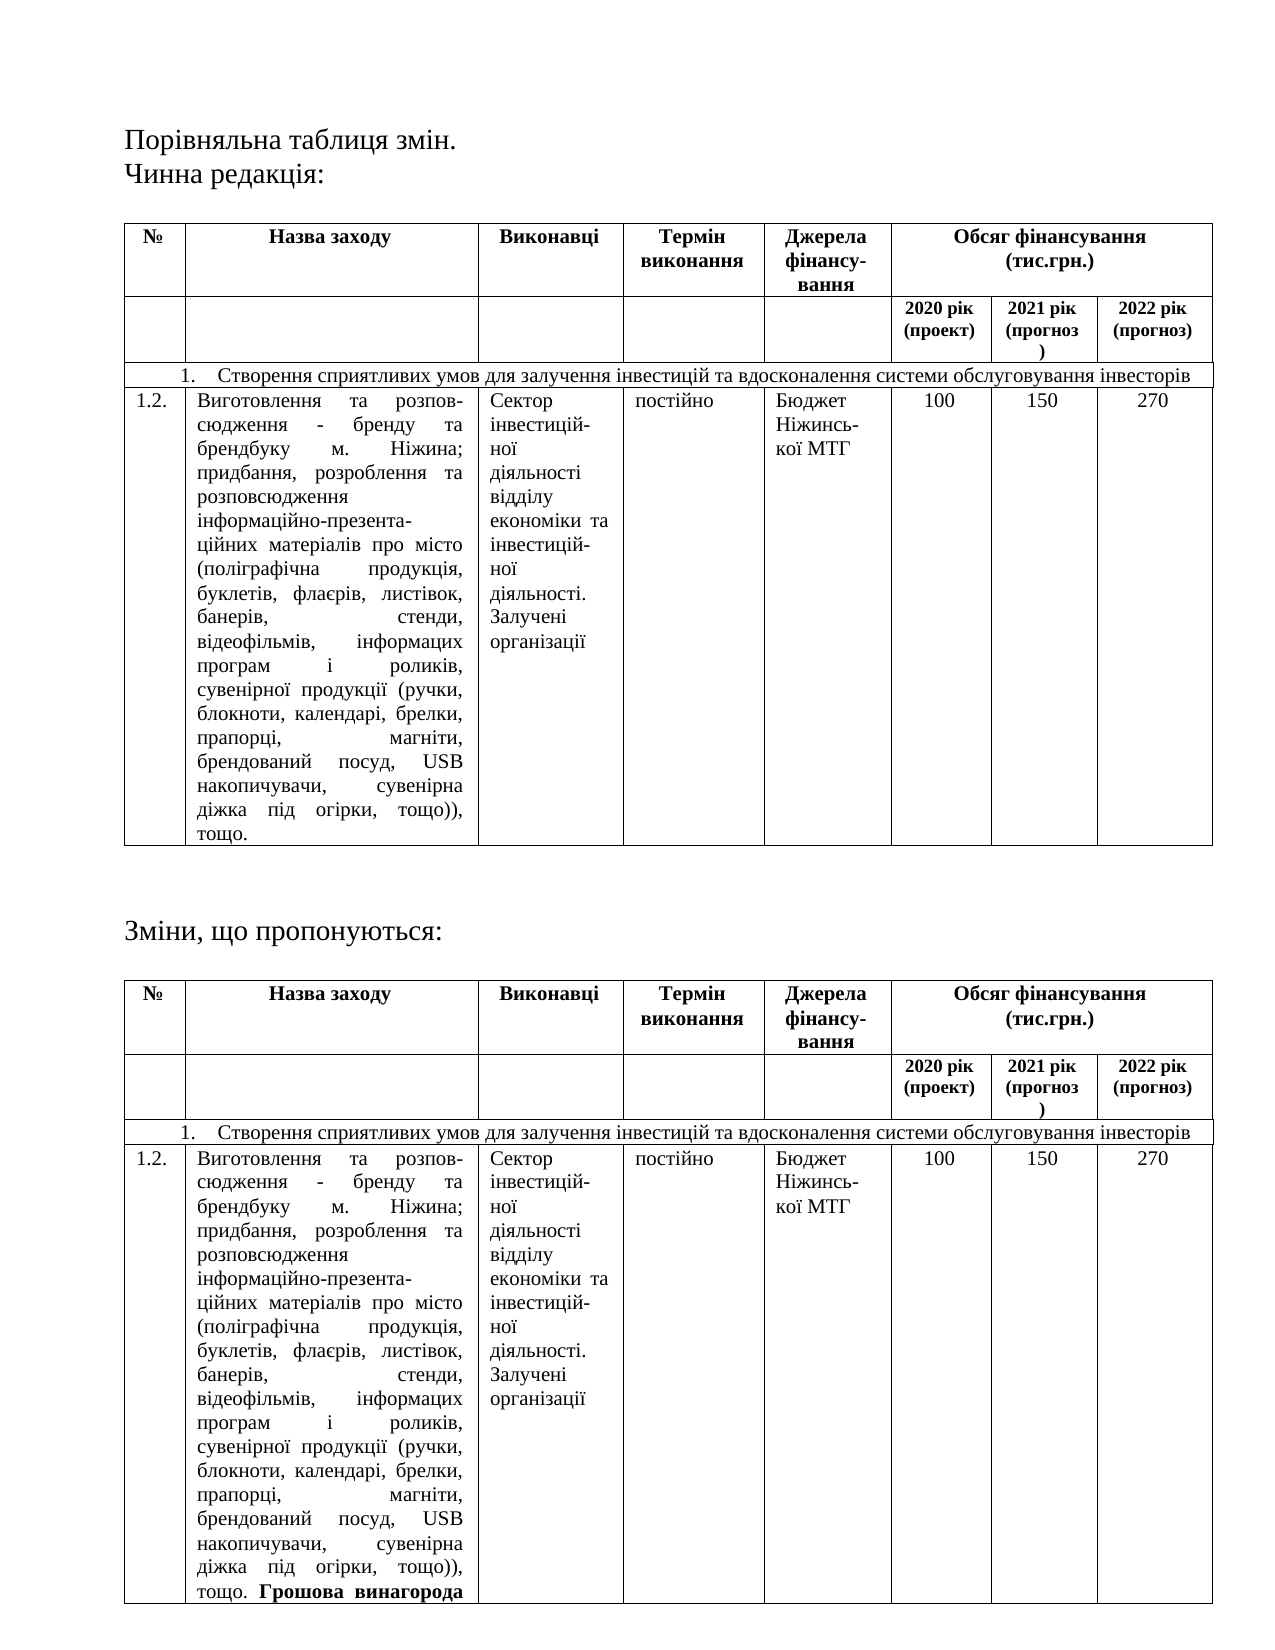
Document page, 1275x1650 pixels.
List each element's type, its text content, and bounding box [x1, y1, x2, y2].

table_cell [765, 1145, 891, 1603]
table_cell 270 [1098, 388, 1212, 845]
table_cell 2020 рік (проект) [892, 1055, 991, 1119]
table_cell Сектор інвестицій-ної діяльності відділу економіки та інвестицій-ної діяльності. Залучені організації [479, 388, 623, 845]
table_cell 2022 рік (прогноз) [1098, 297, 1212, 362]
table_cell [624, 1055, 764, 1119]
table_header № [125, 224, 185, 296]
table_cell 2021 рік (прогноз) [992, 297, 1097, 362]
table_header Обсяг фінансування (тис.грн.) [892, 224, 1212, 296]
table_header Термін виконання [624, 224, 764, 296]
table_cell 100 [892, 388, 991, 845]
text Зміни, що пропонуються: [124, 913, 1216, 947]
table_cell 2022 рік (прогноз) [1098, 1055, 1212, 1119]
table_header Виконавці [479, 224, 623, 296]
table_cell Бюджет Ніжинсь-кої МТГ [765, 388, 891, 845]
table_cell [186, 297, 478, 362]
table_cell [624, 297, 764, 362]
table_cell 1.2. [125, 388, 185, 845]
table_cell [479, 1145, 623, 1603]
table_cell [125, 1055, 185, 1119]
table_cell [186, 1055, 478, 1119]
table_cell Створення сприятливих умов для залучення інвестицій та вдосконалення системи обслуговування інвесторів [125, 363, 1213, 387]
table_header Назва заходу [186, 224, 478, 296]
table_cell [479, 297, 623, 362]
table_header № [125, 981, 185, 1053]
table_header Джерела фінансу-вання [765, 224, 891, 296]
table_header Термін виконання [624, 981, 764, 1053]
table_cell Створення сприятливих умов для залучення інвестицій та вдосконалення системи обслуговування інвесторів [125, 1120, 1213, 1144]
table_cell 150 [992, 388, 1097, 845]
table_cell 2021 рік (прогноз) [992, 1055, 1097, 1119]
table_cell Виготовлення та розпов-сюдження - бренду та брендбуку м. Ніжина; придбання, розроблення та розповсюдження інформаційно-презента-ційних матеріалів про місто (поліграфічна продукція, буклетів, флаєрів, листівок, банерів, стенди, відеофільмів, інформацих програм і роликів, сувенірної продукції (ручки, блокноти, календарі, брелки, прапорці, магніти, брендований посуд, USB накопичувачи, сувенірна діжка під огірки, тощо)), тощо. [186, 388, 478, 845]
table_header Назва заходу [186, 981, 478, 1053]
table_cell 1.2. [125, 1145, 185, 1603]
table_cell постійно [624, 388, 764, 845]
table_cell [186, 1145, 478, 1603]
table_cell 2020 рік (проект) [892, 297, 991, 362]
table_cell 100 [892, 1145, 991, 1603]
text Чинна редакція: [124, 156, 1216, 189]
table_cell 150 [992, 1145, 1097, 1603]
table_header Джерела фінансу-вання [765, 981, 891, 1053]
table_cell [765, 1055, 891, 1119]
table_cell [479, 1055, 623, 1119]
text Порівняльна таблиця змін. [124, 122, 1216, 156]
table_cell постійно [624, 1145, 764, 1603]
table_header Обсяг фінансування (тис.грн.) [892, 981, 1212, 1053]
table_cell [125, 297, 185, 362]
table_cell [765, 297, 891, 362]
table_cell 270 [1098, 1145, 1212, 1603]
table_header Виконавці [479, 981, 623, 1053]
